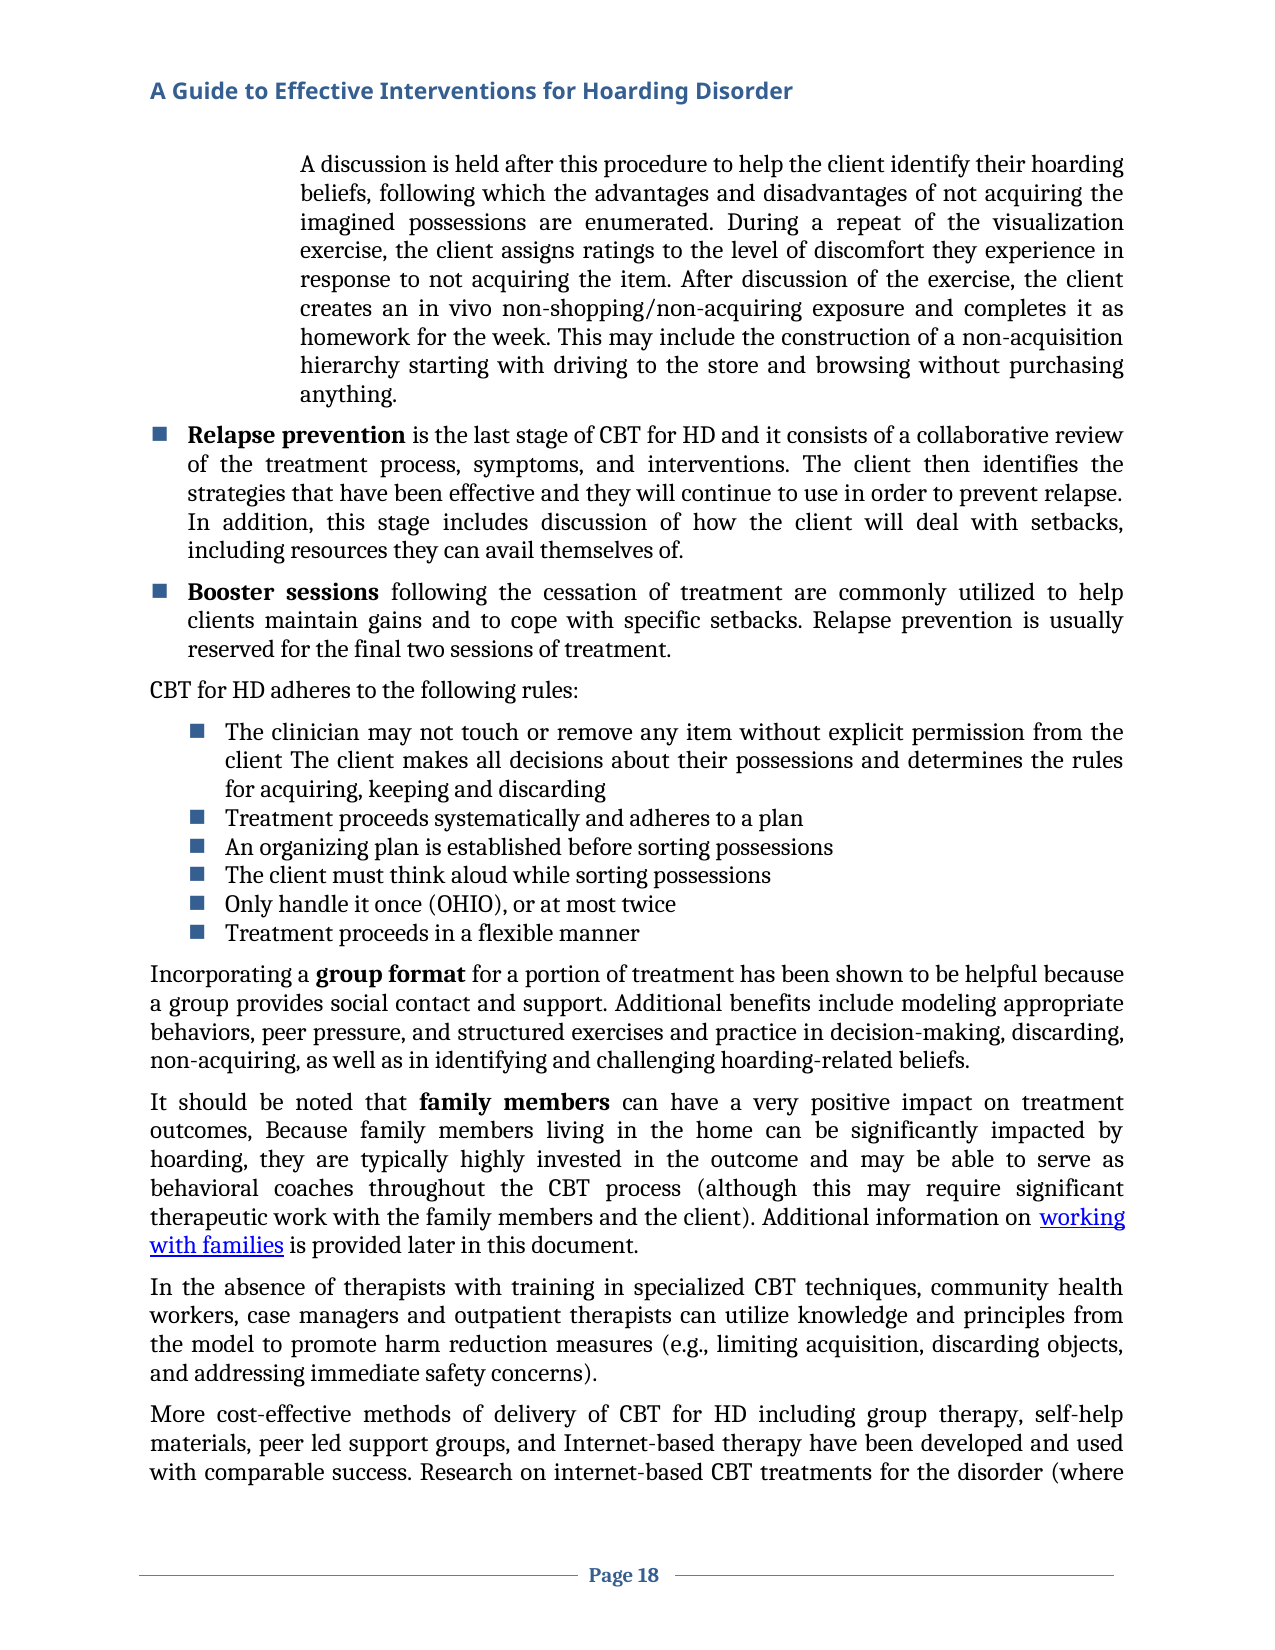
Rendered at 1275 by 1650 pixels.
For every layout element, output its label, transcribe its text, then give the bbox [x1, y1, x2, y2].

text Incorporating a group format for a portion of treatment has been shown to be helpful because a group provides social contact and support. Additional benefits include modeling appropriate behaviors, peer pressure, and structured exercises and practice in decision-making, discarding, non-acquiring, as well as in identifying and challenging hoarding-related beliefs. [150, 960, 1125, 1075]
list An organizing plan is established before sorting possessions [187, 832, 1125, 861]
list Treatment proceeds in a flexible manner [187, 919, 1125, 947]
text It should be noted that family members can have a very positive impact on treatment outcomes, Because family members living in the home can be significantly impacted by hoarding, they are typically highly invested in the outcome and may be able to serve as behavioral coaches throughout the CBT process (although this may require significant therapeutic work with the family members and the client). Additional information on working with families is provided later in this document. [150, 1087, 1125, 1260]
list The clinician may not touch or remove any item without explicit permission from the client The client makes all decisions about their possessions and determines the rules for acquiring, keeping and discarding [187, 717, 1125, 804]
text A discussion is held after this procedure to help the client identify their hoarding beliefs, following which the advantages and disadvantages of not acquiring the imagined possessions are enumerated. During a repeat of the visualization exercise, the client assigns ratings to the level of discomfort they experience in response to not acquiring the item. After discussion of the exercise, the client creates an in vivo non-shopping/non-acquiring exposure and completes it as homework for the week. This may include the construction of a non-acquisition hierarchy starting with driving to the store and browsing without purchasing anything. [300, 150, 1125, 409]
text CBT for HD adheres to the following rules: [150, 676, 1125, 705]
list The client must think aloud while sorting possessions [187, 861, 1125, 890]
list Booster sessions following the cessation of treatment are commonly utilized to help clients maintain gains and to cope with specific setbacks. Relapse prevention is usually reserved for the final two sessions of treatment. [150, 577, 1125, 664]
list Relapse prevention is the last stage of CBT for HD and it consists of a collaborative review of the treatment process, symptoms, and interventions. The client then identifies the strategies that have been effective and they will continue to use in order to prevent relapse. In addition, this stage includes discussion of how the client will deal with setbacks, including resources they can avail themselves of. [150, 421, 1125, 565]
list Only handle it once (OHIO), or at most twice [187, 890, 1125, 919]
list Treatment proceeds systematically and adheres to a plan [187, 804, 1125, 832]
text In the absence of therapists with training in specialized CBT techniques, community health workers, case managers and outpatient therapists can utilize knowledge and principles from the model to promote harm reduction measures (e.g., limiting acquisition, discarding objects, and addressing immediate safety concerns). [150, 1272, 1125, 1387]
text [150, 1400, 1125, 1486]
